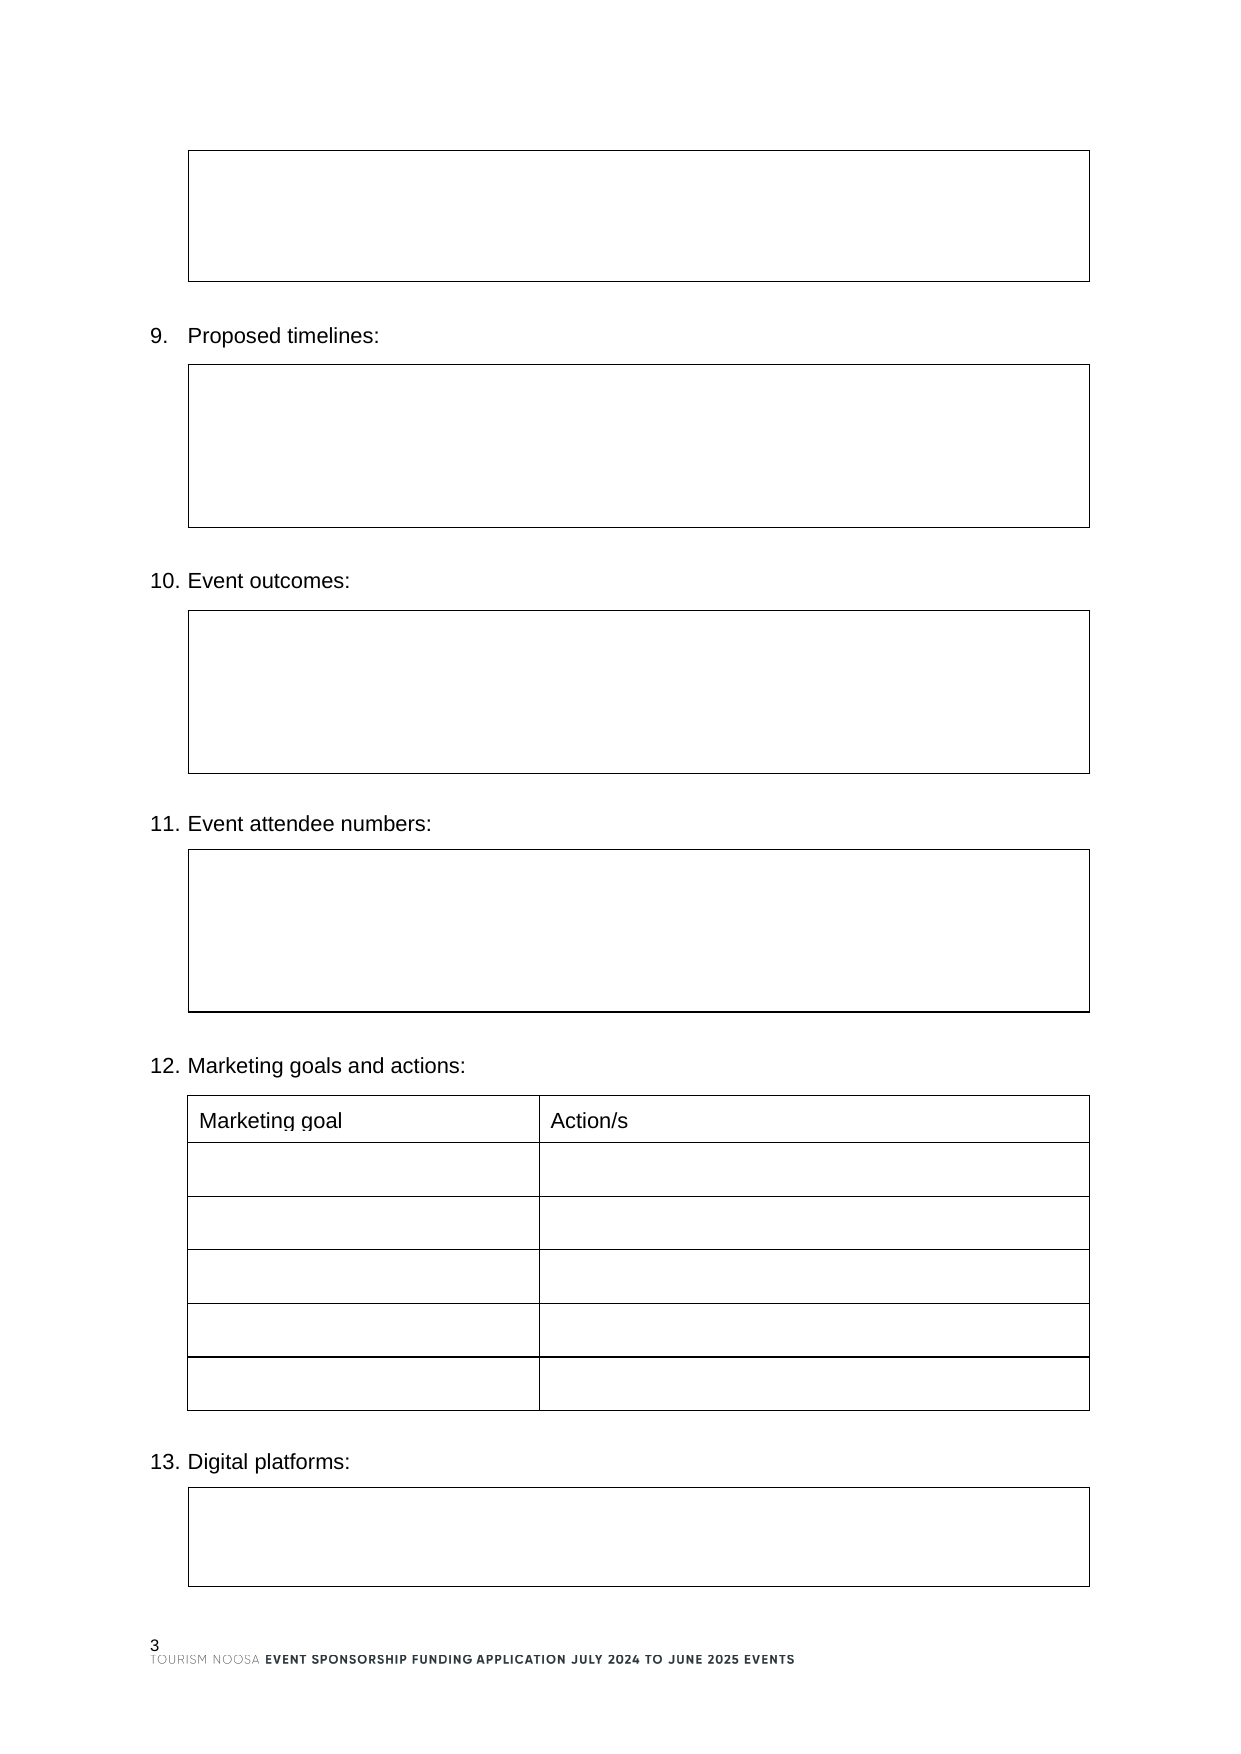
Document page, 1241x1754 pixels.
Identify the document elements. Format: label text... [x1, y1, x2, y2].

table_header [189, 365, 1089, 527]
table_cell [188, 1304, 539, 1356]
table_header [189, 151, 1089, 281]
table_cell [188, 1358, 539, 1410]
table_cell [540, 1197, 1089, 1249]
list Digital platforms: [150, 1449, 1090, 1474]
table_cell [540, 1304, 1089, 1356]
table_header Action/s [540, 1096, 1089, 1142]
table_cell [540, 1358, 1089, 1410]
list Event outcomes: [150, 566, 1090, 595]
list Marketing goals and actions: [150, 1050, 1090, 1080]
table_cell [188, 1197, 539, 1249]
table_header Marketing goal [188, 1096, 539, 1142]
table_header [189, 850, 1089, 1011]
table_cell [188, 1143, 539, 1196]
table_header [189, 1488, 1089, 1586]
list Proposed timelines: [150, 320, 1090, 349]
table_cell [540, 1143, 1089, 1196]
list Event attendee numbers: [150, 811, 1090, 837]
table_cell [540, 1250, 1089, 1303]
table_header [189, 611, 1089, 772]
table_cell [188, 1250, 539, 1303]
picture [150, 1655, 795, 1664]
